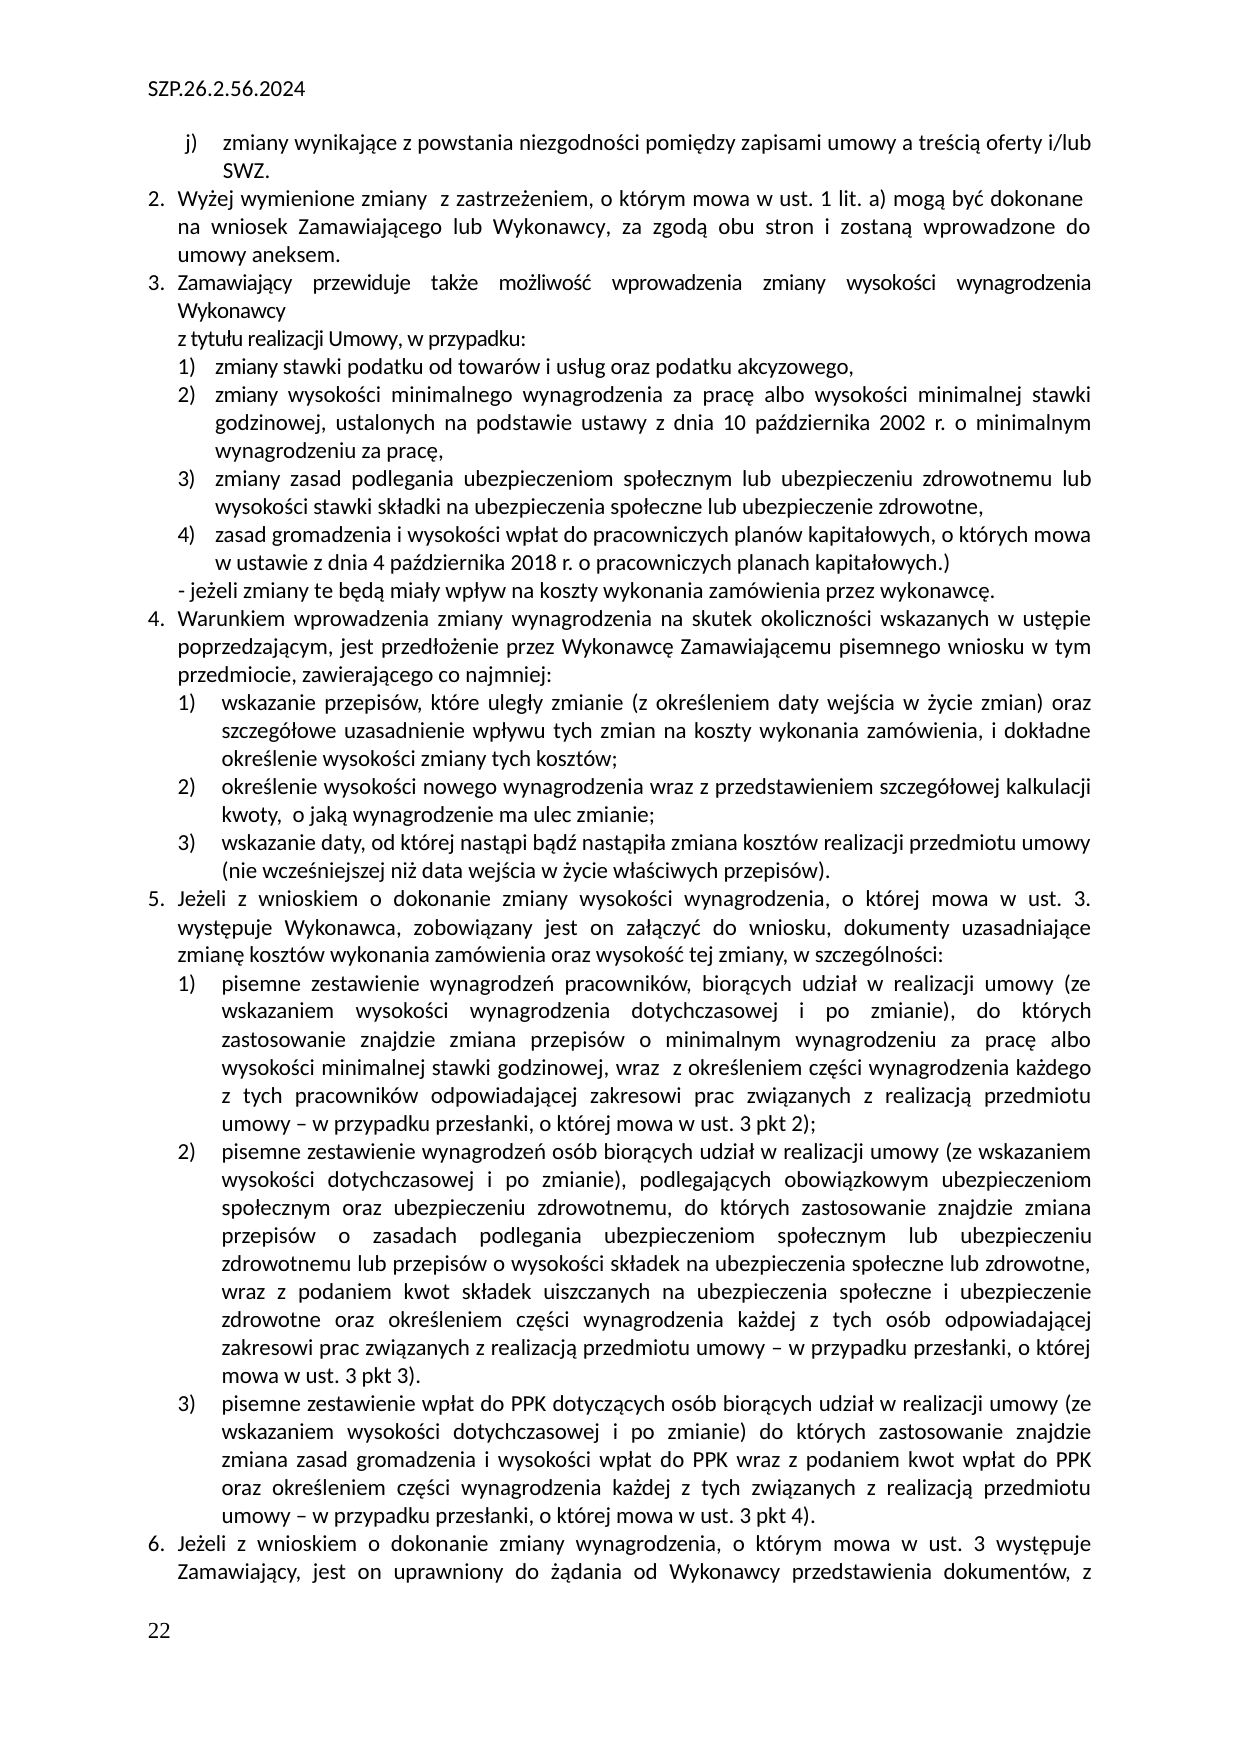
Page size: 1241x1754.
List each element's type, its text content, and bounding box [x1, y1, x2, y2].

list zasad gromadzenia i wysokości wpłat do pracowniczych planów kapitałowych, o których mowa w ustawie z dnia 4 października 2018 r. o pracowniczych planach kapitałowych.) [177, 520, 1093, 576]
text - jeżeli zmiany te będą miały wpływ na koszty wykonania zamówienia przez wykonawcę. [173, 576, 1093, 604]
list wskazanie przepisów, które uległy zmianie (z określeniem daty wejścia w życie zmian) oraz szczegółowe uzasadnienie wpływu tych zmian na koszty wykonania zamówienia, i dokładne określenie wysokości zmiany tych kosztów; [177, 688, 1093, 772]
list zmiany wynikające z powstania niezgodności pomiędzy zapisami umowy a treścią oferty i/lub SWZ. [185, 128, 1093, 184]
list określenie wysokości nowego wynagrodzenia wraz z przedstawieniem szczegółowej kalkulacji kwoty, o jaką wynagrodzenie ma ulec zmianie; [177, 772, 1093, 828]
list Zamawiający przewiduje także możliwość wprowadzenia zmiany wysokości wynagrodzenia Wykonawcy z tytułu realizacji Umowy, w przypadku: [148, 268, 1093, 352]
list pisemne zestawienie wynagrodzeń osób biorących udział w realizacji umowy (ze wskazaniem wysokości dotychczasowej i po zmianie), podlegających obowiązkowym ubezpieczeniom społecznym oraz ubezpieczeniu zdrowotnemu, do których zastosowanie znajdzie zmiana przepisów o zasadach podlegania ubezpieczeniom społecznym lub ubezpieczeniu zdrowotnemu lub przepisów o wysokości składek na ubezpieczenia społeczne lub zdrowotne, wraz z podaniem kwot składek uiszczanych na ubezpieczenia społeczne i ubezpieczenie zdrowotne oraz określeniem części wynagrodzenia każdej z tych osób odpowiadającej zakresowi prac związanych z realizacją przedmiotu umowy – w przypadku przesłanki, o której mowa w ust. 3 pkt 3). [177, 1137, 1093, 1389]
list Wyżej wymienione zmiany z zastrzeżeniem, o którym mowa w ust. 1 lit. a) mogą być dokonane na wniosek Zamawiającego lub Wykonawcy, za zgodą obu stron i zostaną wprowadzone do umowy aneksem. [148, 184, 1093, 268]
list pisemne zestawienie wpłat do PPK dotyczących osób biorących udział w realizacji umowy (ze wskazaniem wysokości dotychczasowej i po zmianie) do których zastosowanie znajdzie zmiana zasad gromadzenia i wysokości wpłat do PPK wraz z podaniem kwot wpłat do PPK oraz określeniem części wynagrodzenia każdej z tych związanych z realizacją przedmiotu umowy – w przypadku przesłanki, o której mowa w ust. 3 pkt 4). [177, 1389, 1093, 1529]
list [148, 1529, 1093, 1585]
list pisemne zestawienie wynagrodzeń pracowników, biorących udział w realizacji umowy (ze wskazaniem wysokości wynagrodzenia dotychczasowej i po zmianie), do których zastosowanie znajdzie zmiana przepisów o minimalnym wynagrodzeniu za pracę albo wysokości minimalnej stawki godzinowej, wraz z określeniem części wynagrodzenia każdego z tych pracowników odpowiadającej zakresowi prac związanych z realizacją przedmiotu umowy – w przypadku przesłanki, o której mowa w ust. 3 pkt 2); [177, 969, 1093, 1137]
list zmiany zasad podlegania ubezpieczeniom społecznym lub ubezpieczeniu zdrowotnemu lub wysokości stawki składki na ubezpieczenia społeczne lub ubezpieczenie zdrowotne, [177, 464, 1093, 520]
list zmiany wysokości minimalnego wynagrodzenia za pracę albo wysokości minimalnej stawki godzinowej, ustalonych na podstawie ustawy z dnia 10 października 2002 r. o minimalnym wynagrodzeniu za pracę, [177, 380, 1093, 464]
list Jeżeli z wnioskiem o dokonanie zmiany wysokości wynagrodzenia, o której mowa w ust. 3. występuje Wykonawca, zobowiązany jest on załączyć do wniosku, dokumenty uzasadniające zmianę kosztów wykonania zamówienia oraz wysokość tej zmiany, w szczególności: [148, 884, 1093, 969]
list wskazanie daty, od której nastąpi bądź nastąpiła zmiana kosztów realizacji przedmiotu umowy (nie wcześniejszej niż data wejścia w życie właściwych przepisów). [177, 828, 1093, 884]
list zmiany stawki podatku od towarów i usług oraz podatku akcyzowego, [177, 352, 1093, 380]
list Warunkiem wprowadzenia zmiany wynagrodzenia na skutek okoliczności wskazanych w ustępie poprzedzającym, jest przedłożenie przez Wykonawcę Zamawiającemu pisemnego wniosku w tym przedmiocie, zawierającego co najmniej: [148, 604, 1093, 688]
